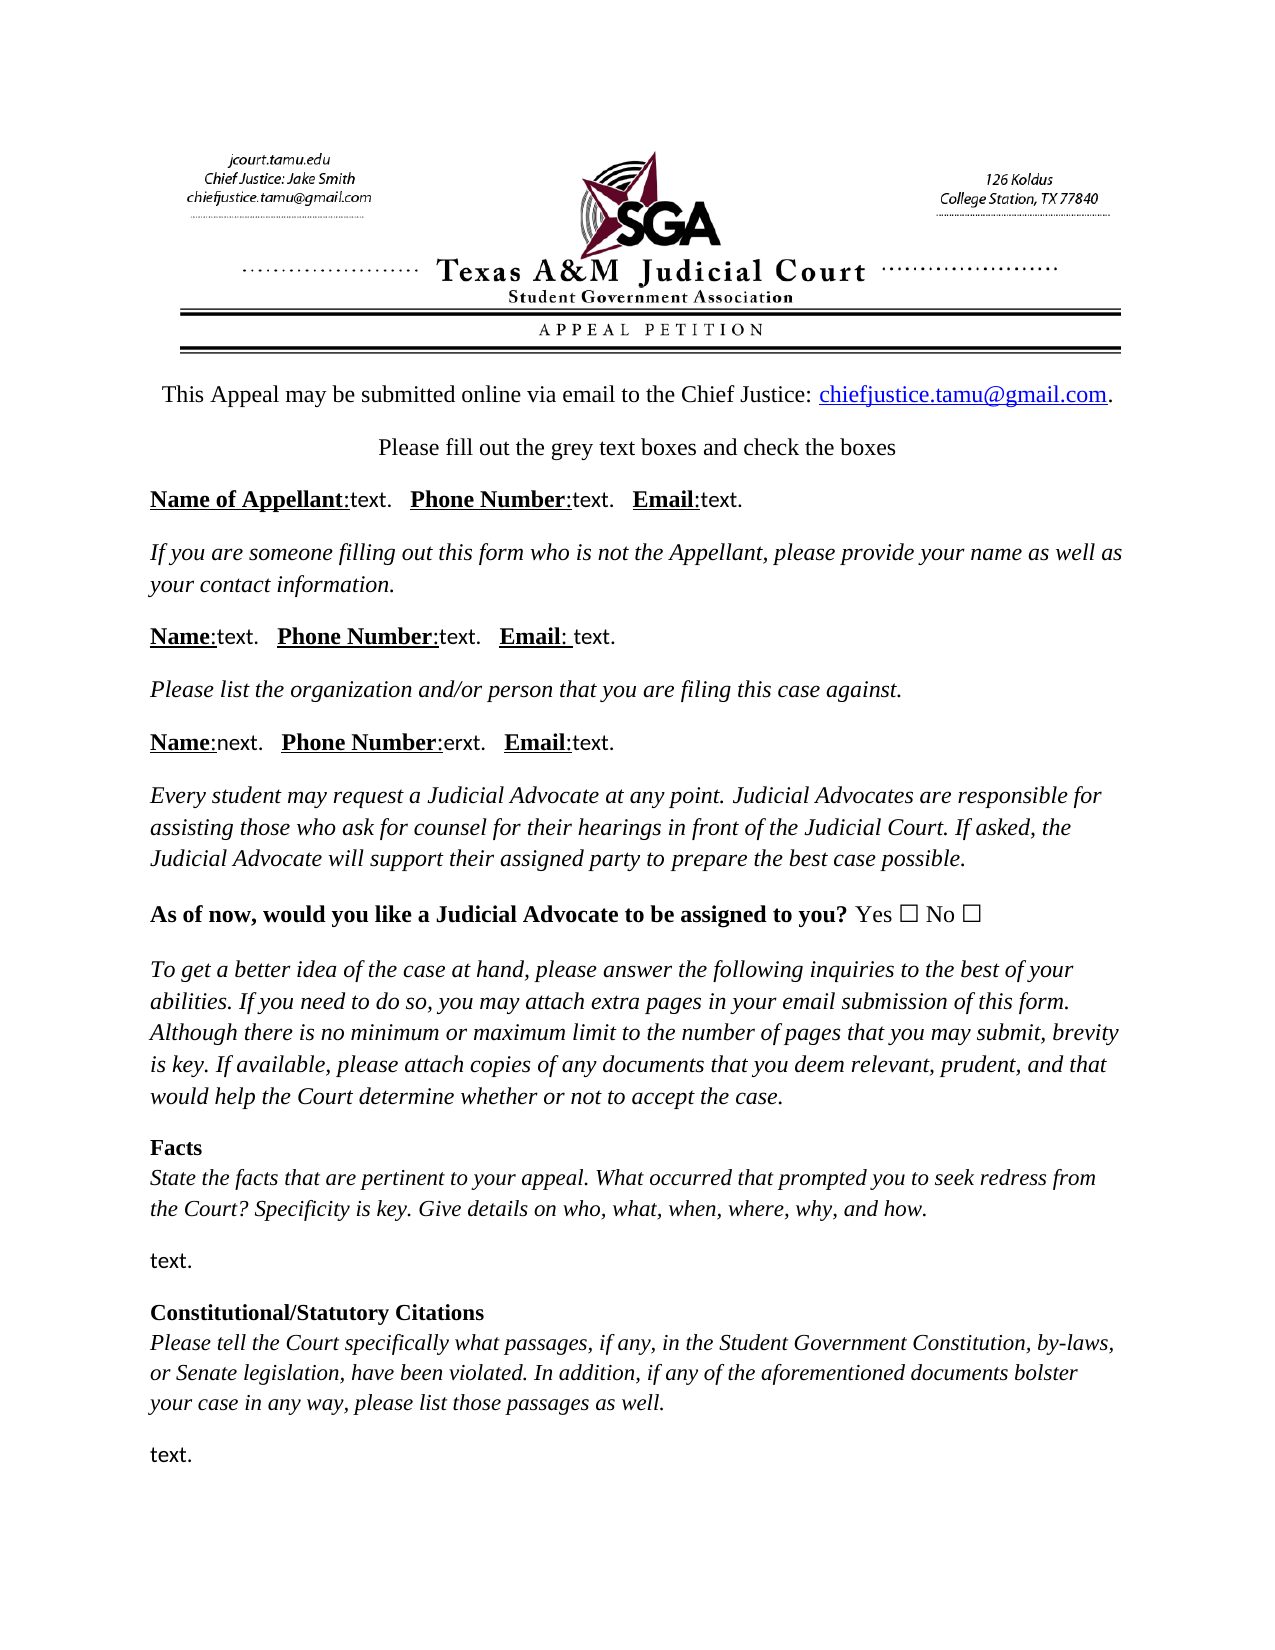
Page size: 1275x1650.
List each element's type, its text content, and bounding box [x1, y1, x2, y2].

text Please fill out the grey text boxes and check the boxes [150, 432, 1125, 460]
text Name: Phone Number: Email: [150, 728, 1125, 756]
text Facts State the facts that are pertinent to your appeal. What occurred that prompted you to seek redress from the Court? Specificity is key. Give details on who, what, when, where, why, and how. [150, 1134, 1125, 1221]
text Name of Appellant: Phone Number: Email: [150, 485, 1125, 513]
picture [150, 150, 1121, 355]
text To get a better idea of the case at hand, please answer the following inquiries to the best of your abilities. If you need to do so, you may attach extra pages in your email submission of this form. Although there is no minimum or maximum limit to the number of pages that you may submit, brevity is key. If available, please attach copies of any documents that you deem relevant, prudent, and that would help the Court determine whether or not to accept the case. [150, 955, 1125, 1109]
text Name: Phone Number: Email: [150, 622, 1125, 650]
text If you are someone filling out this form who is not the Appellant, please provide your name as well as your contact information. [150, 538, 1125, 597]
text Please list the organization and/or person that you are filing this case against. [150, 675, 1125, 703]
text This Appeal may be submitted online via email to the Chief Justice: chiefjustice.tamu@gmail.com. [150, 380, 1125, 408]
text Constitutional/Statutory Citations Please tell the Court specifically what passages, if any, in the Student Government Constitution, by-laws, or Senate legislation, have been violated. In addition, if any of the aforementioned documents bolster your case in any way, please list those passages as well. [150, 1299, 1125, 1416]
text As of now, would you like a Judicial Advocate to be assigned to you? Yes No [150, 897, 1125, 929]
text Every student may request a Judicial Advocate at any point. Judicial Advocates are responsible for assisting those who ask for counsel for their hearings in front of the Judicial Court. If asked, the Judicial Advocate will support their assigned party to prepare the best case possible. [150, 781, 1125, 872]
